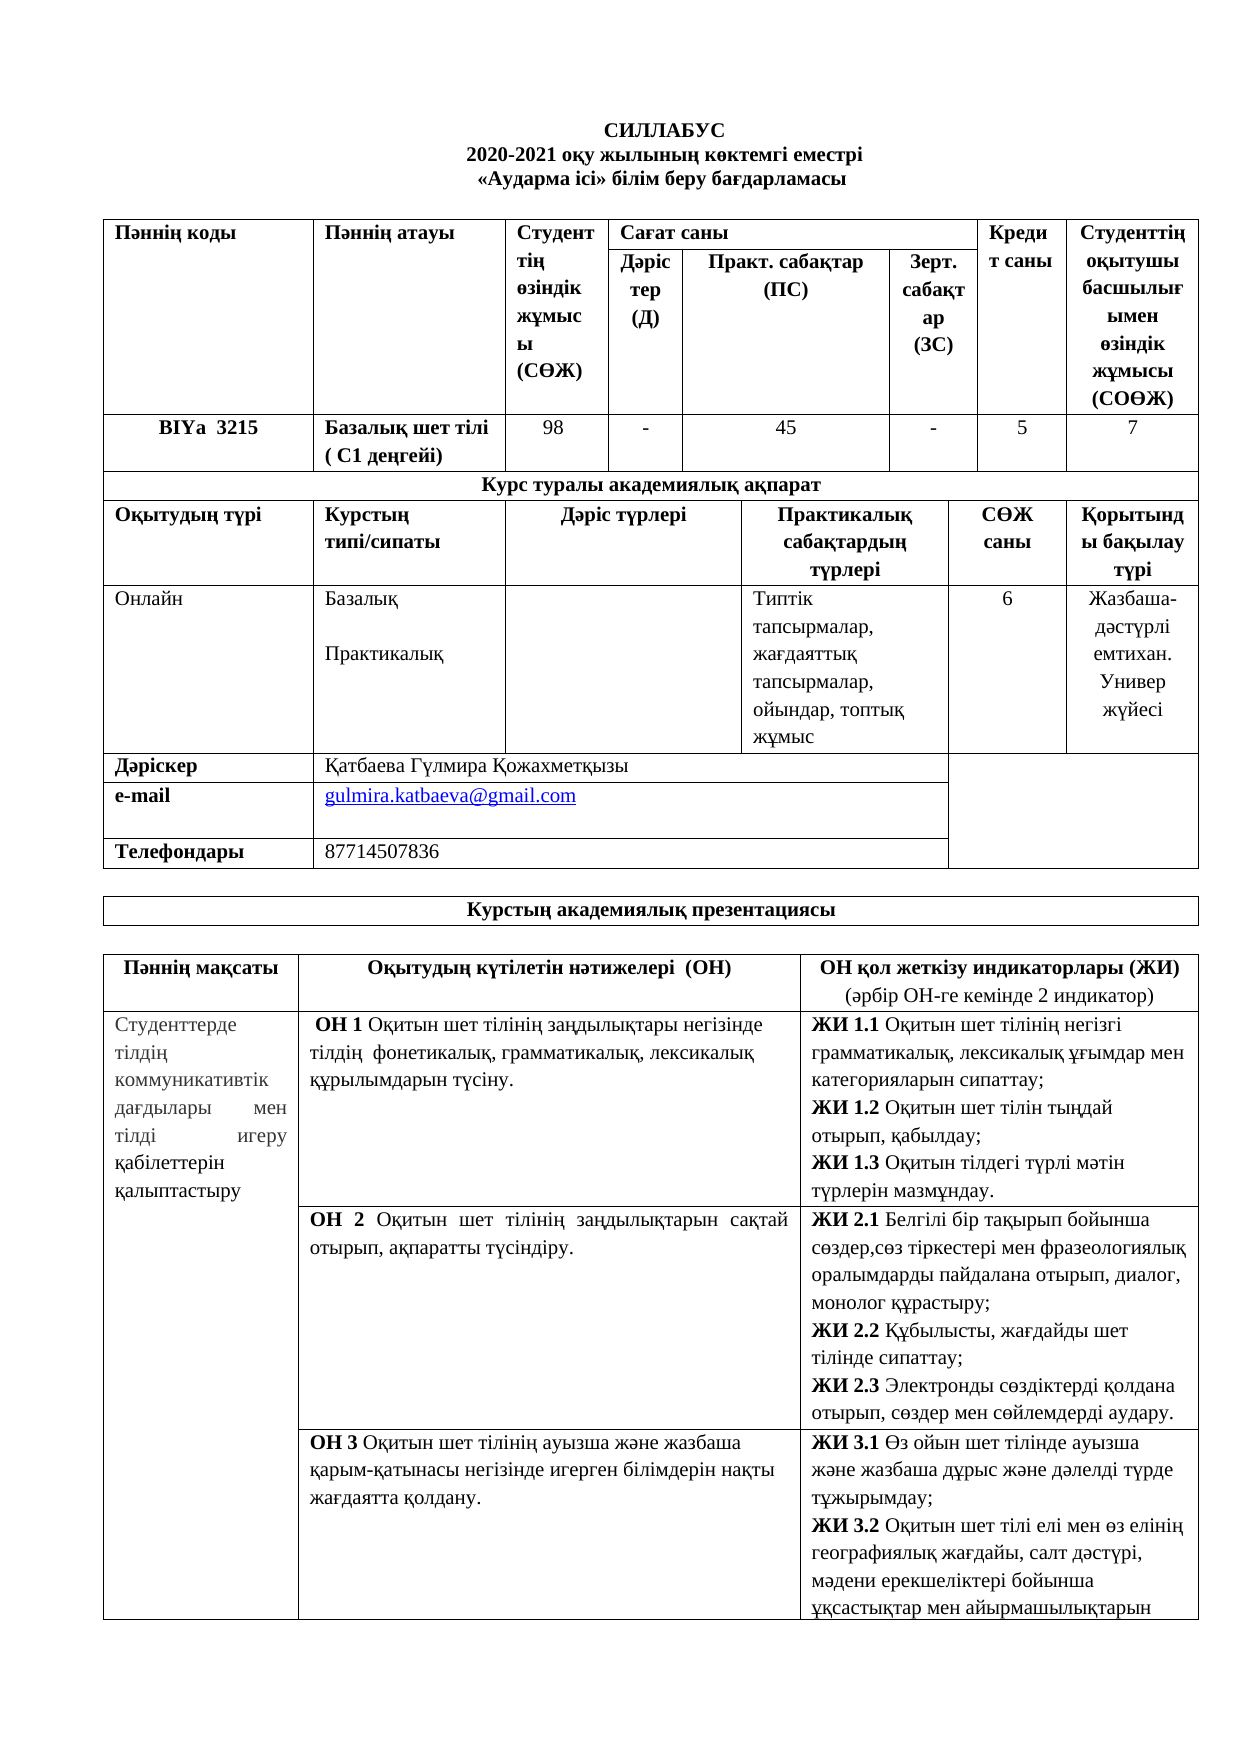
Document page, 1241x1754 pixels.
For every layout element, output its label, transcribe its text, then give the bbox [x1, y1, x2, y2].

table_cell gulmira.katbaeva@gmail.com [314, 783, 948, 838]
table_cell 5 [978, 415, 1066, 471]
text СИЛЛАБУС [177, 118, 1152, 142]
table_header Кредит саны [978, 220, 1066, 414]
table_cell СӨЖ саны [949, 501, 1066, 585]
table_cell [506, 586, 741, 752]
table_header Пәннің мақсаты [104, 955, 298, 1011]
table_cell Дәріс түрлері [506, 501, 741, 585]
table_cell Дәріскер [104, 754, 313, 782]
table_cell Курстың типі/сипаты [314, 501, 505, 585]
table_cell Телефондары [104, 839, 313, 867]
table_header Пәннің атауы [314, 220, 505, 414]
table_header ОН қол жеткізу индикаторлары (ЖИ) (әрбір ОН-ге кемінде 2 индикатор) [801, 955, 1198, 1011]
table_cell Практ. сабақтар (ПС) [683, 250, 889, 414]
table_cell 6 [949, 586, 1066, 752]
text 2020-2021 оқу жылының көктемгі еместрі [177, 142, 1152, 166]
table_cell Типтік тапсырмалар, жағдаяттық тапсырмалар, ойындар, топтық жұмыс [742, 586, 948, 752]
table_cell ОН 2 Оқитын шет тілінің заңдылықтарын сақтай отырып, ақпаратты түсіндіру. [299, 1207, 800, 1429]
table_cell [949, 754, 1198, 867]
table_cell - [890, 415, 977, 471]
table_cell Онлайн [104, 586, 313, 752]
table_cell Дәрістер (Д) [609, 250, 682, 414]
table_cell Студенттерде тілдің коммуникативтік дағдылары мен тілді игеру қабілеттерін қалыптастыру [104, 1012, 298, 1619]
table_cell ЖИ 2.1 Белгілі бір тақырып бойынша сөздер,сөз тіркестері мен фразеологиялық оралымдарды пайдалана отырып, диалог, монолог құрастыру; ЖИ 2.2 Құбылысты, жағдайды шет тілінде сипаттау; ЖИ 2.3 Электронды сөздіктерді қолдана отырып, сөздер мен сөйлемдерді аудару. [801, 1207, 1198, 1429]
table_cell e-mail [104, 783, 313, 838]
table_header Сағат саны [609, 220, 977, 248]
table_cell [299, 1430, 800, 1619]
table_cell Жазбаша- дәстүрлі емтихан. Универ жүйесі [1067, 586, 1198, 752]
table_header Студенттің өзіндік жұмысы (СӨЖ) [506, 220, 608, 414]
table_cell 87714507836 [314, 839, 948, 867]
table_cell ОН 1 Оқитын шет тілінің заңдылықтары негізінде тілдің фонетикалық, грамматикалық, лексикалық құрылымдарын түсіну. [299, 1012, 800, 1206]
text «Аударма ісі» білім беру бағдарламасы [177, 166, 1152, 219]
table_header Курстың академиялық презентациясы [104, 897, 1198, 925]
table_cell 45 [683, 415, 889, 471]
table_cell Практикалық сабақтардың түрлері [742, 501, 948, 585]
table_cell Қорытынды бақылау түрі [1067, 501, 1198, 585]
table_cell ЖИ 1.1 Оқитын шет тілінің негізгі грамматикалық, лексикалық ұғымдар мен категорияларын сипаттау; ЖИ 1.2 Оқитын шет тілін тыңдай отырып, қабылдау; ЖИ 1.3 Оқитын тілдегі түрлі мәтін түрлерін мазмұндау. [801, 1012, 1198, 1206]
table_header Оқытудың күтілетін нәтижелері (ОН) [299, 955, 800, 1011]
table_header Студенттің оқытушы басшылығымен өзіндік жұмысы (СОӨЖ) [1067, 220, 1198, 414]
table_cell Базалық Практикалық [314, 586, 505, 752]
table_cell 98 [506, 415, 608, 471]
table_header Пәннің коды [104, 220, 313, 414]
table_cell Курс туралы академиялық ақпарат [104, 472, 1198, 500]
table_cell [801, 1430, 1198, 1619]
table_cell Қатбаева Гүлмира Қожахметқызы [314, 754, 948, 782]
table_cell - [609, 415, 682, 471]
table_cell BIYa 3215 [104, 415, 313, 471]
table_cell Оқытудың түрі [104, 501, 313, 585]
table_cell 7 [1067, 415, 1198, 471]
table_cell Базалық шет тілі ( С1 деңгейі) [314, 415, 505, 471]
table_cell Зерт. сабақтар (ЗС) [890, 250, 977, 414]
